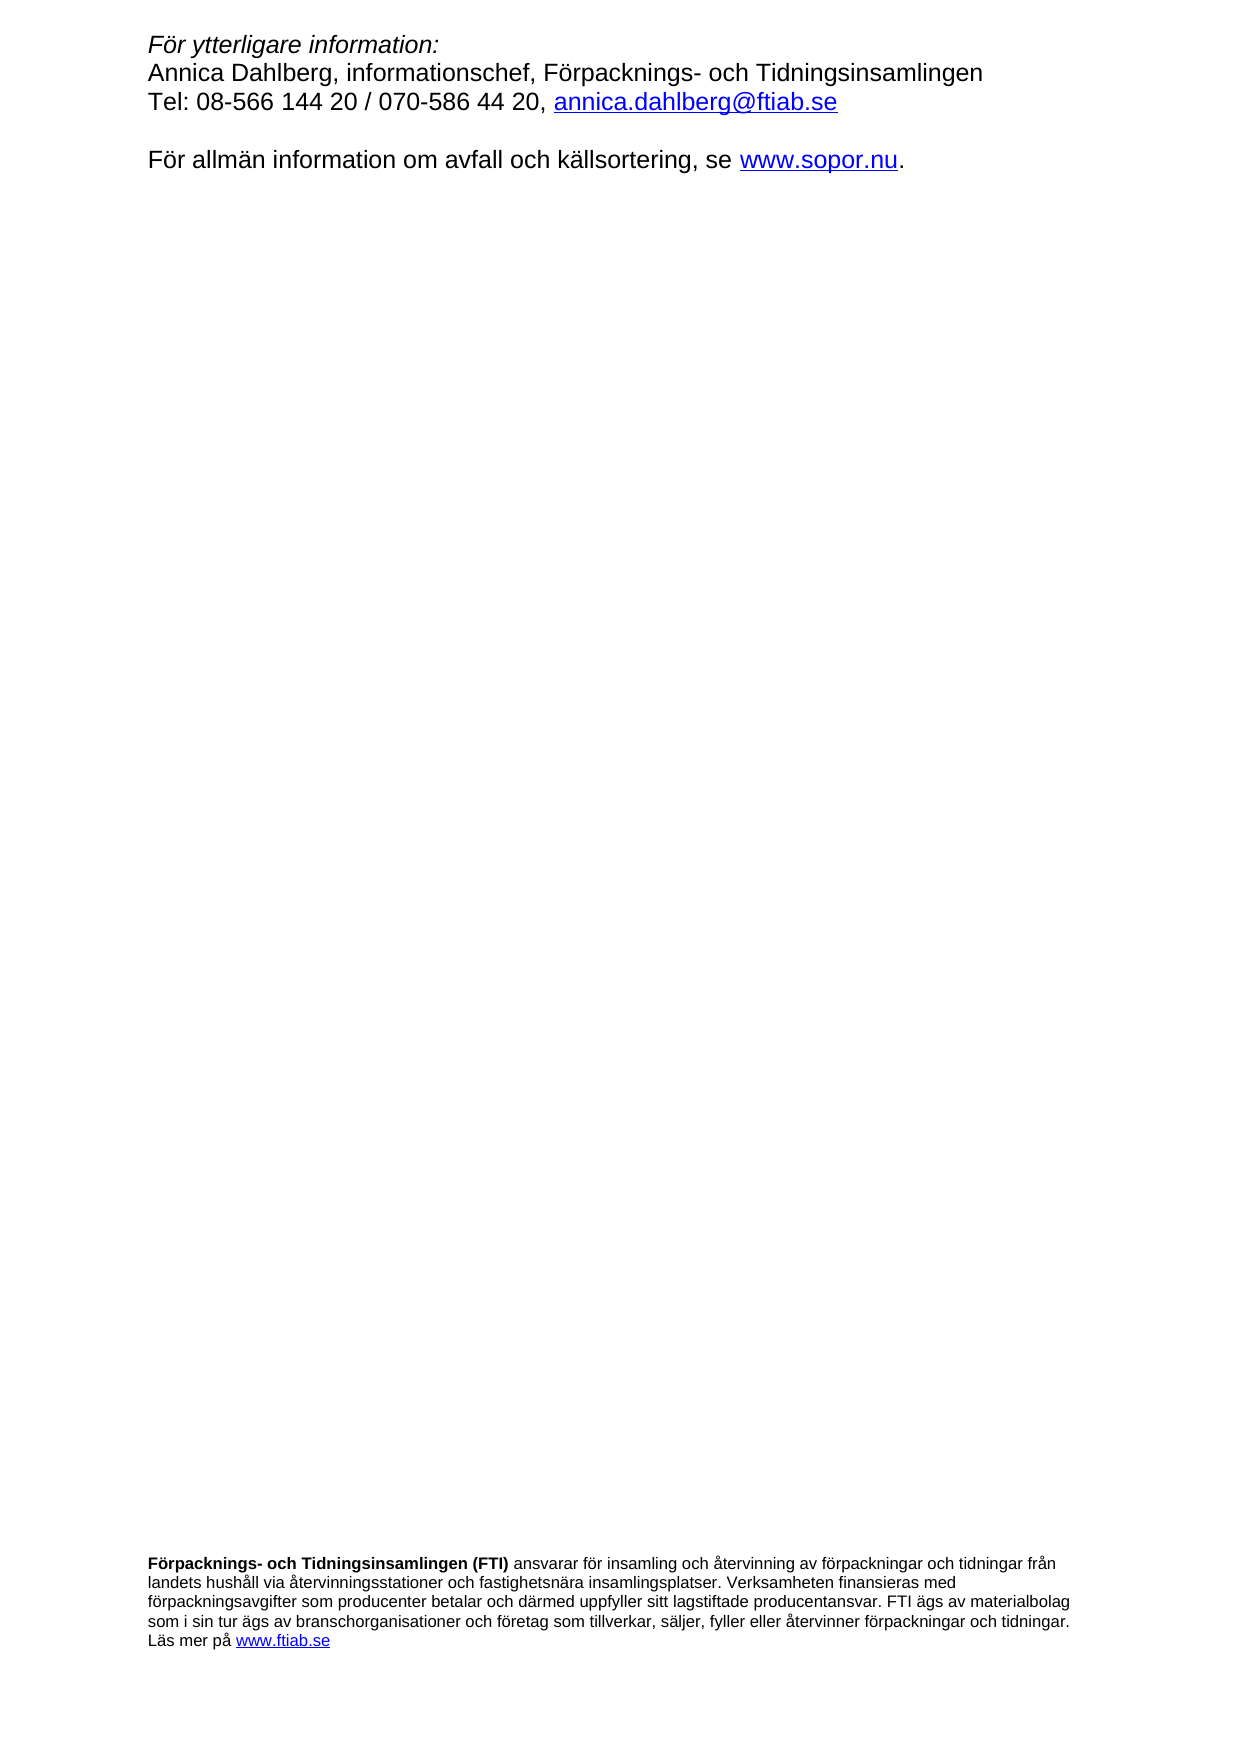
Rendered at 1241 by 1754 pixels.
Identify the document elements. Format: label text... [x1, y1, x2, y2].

text Tel: 08-566 144 20 / 070-586 44 20, annica.dahlberg@ftiab.se [148, 87, 1092, 116]
text För ytterligare information: [148, 29, 1092, 58]
text För allmän information om avfall och källsortering, se www.sopor.nu. [148, 144, 1092, 173]
text Annica Dahlberg, informationschef, Förpacknings- och Tidningsinsamlingen [148, 58, 1092, 87]
